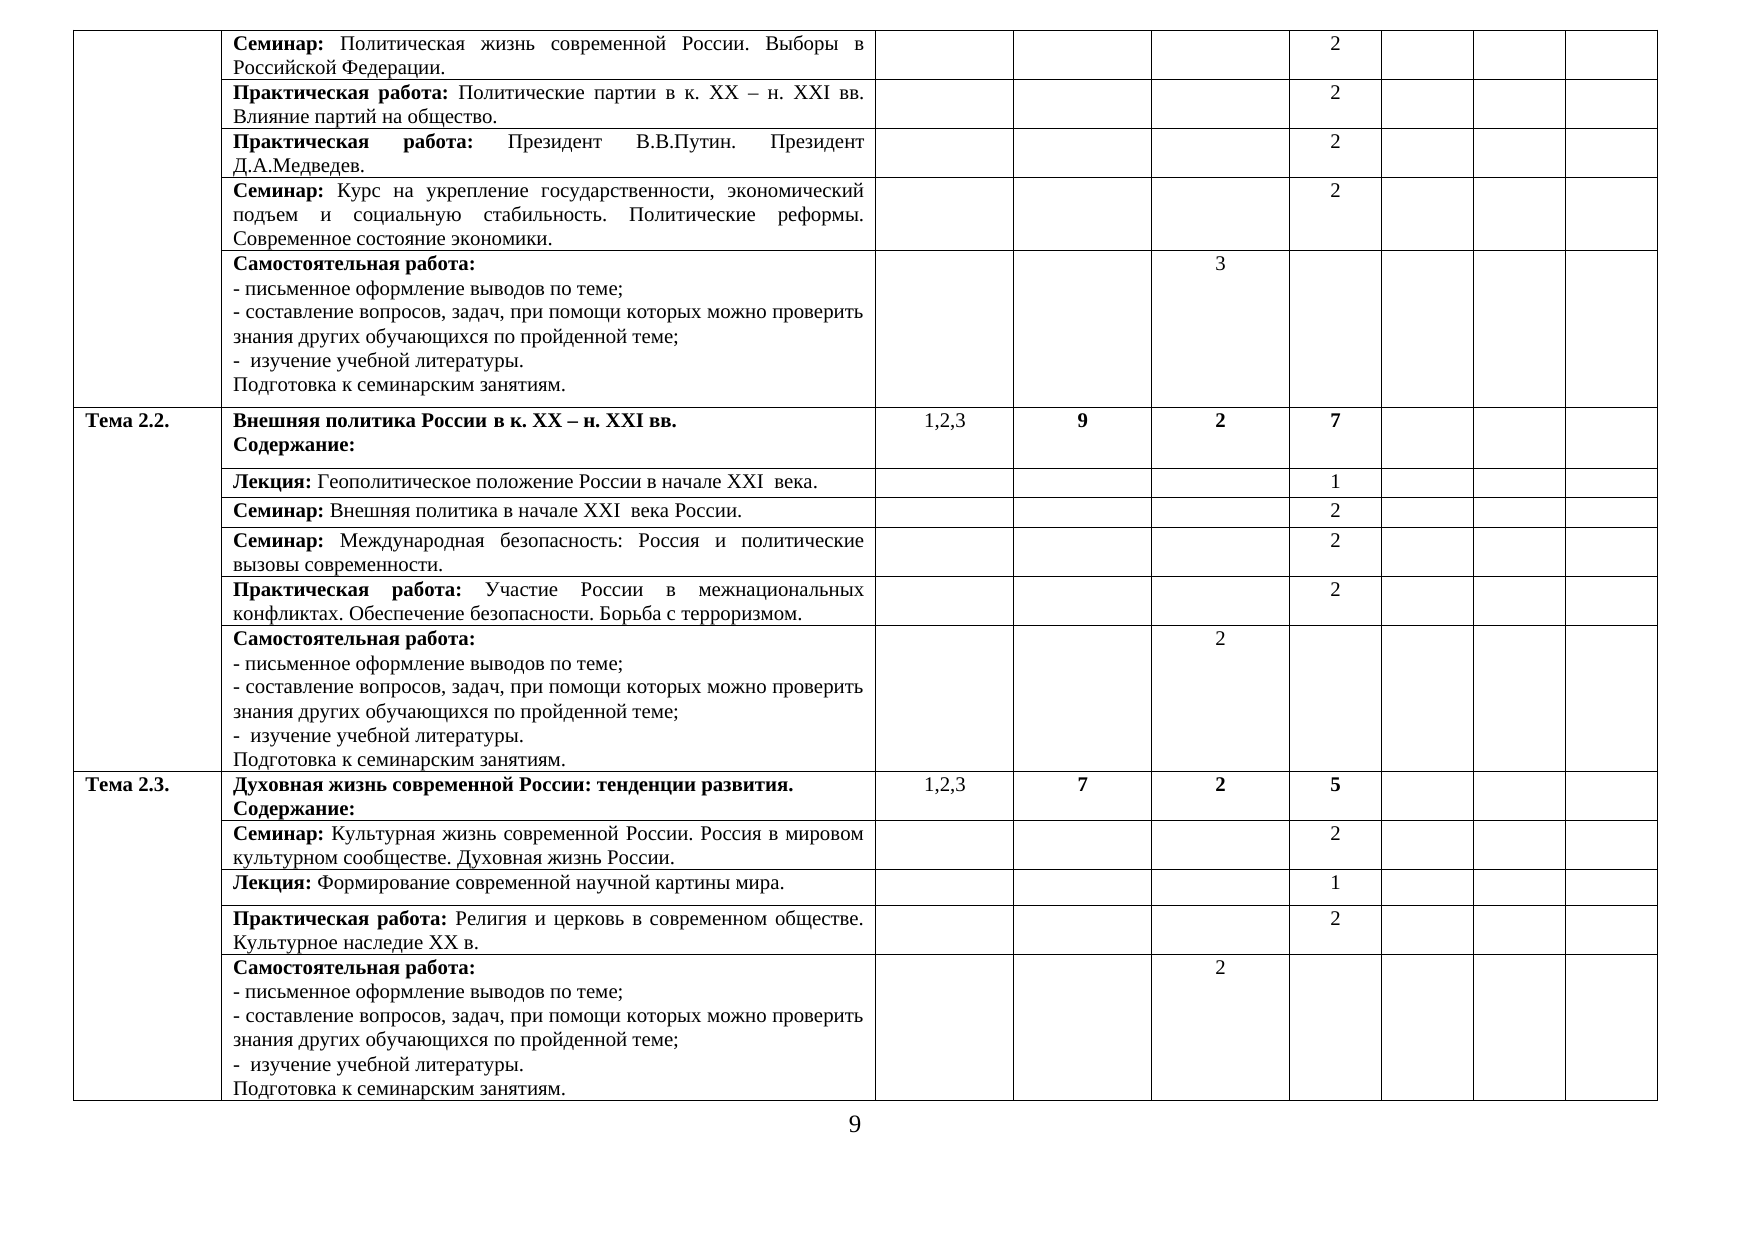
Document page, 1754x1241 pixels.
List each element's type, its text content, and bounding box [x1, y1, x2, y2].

table_cell [1474, 955, 1565, 1099]
table_cell Семинар: Политическая жизнь современной России. Выборы в Российской Федерации. [222, 31, 875, 79]
table_cell 1,2,3 [876, 408, 1013, 468]
table_cell [1474, 469, 1565, 497]
table_cell [1014, 528, 1151, 576]
table_cell 2 [1290, 906, 1381, 954]
table_cell [1152, 498, 1289, 527]
table_cell 3 [1152, 251, 1289, 407]
table_cell [1566, 31, 1657, 79]
table_cell 2 [1290, 498, 1381, 527]
table_cell Лекция: Формирование современной научной картины мира. [222, 870, 875, 905]
table_cell [1474, 31, 1565, 79]
table_cell [1566, 80, 1657, 128]
table_cell [1014, 955, 1151, 1099]
table_cell [1382, 469, 1473, 497]
table_cell [1014, 80, 1151, 128]
table_cell [1474, 80, 1565, 128]
table_cell [876, 870, 1013, 905]
table_cell 2 [1290, 528, 1381, 576]
table_cell [1382, 80, 1473, 128]
table_cell [1474, 498, 1565, 527]
table_cell [1474, 626, 1565, 771]
table_cell [1474, 821, 1565, 869]
table_cell [1566, 626, 1657, 771]
table_cell Лекция: Геополитическое положение России в начале ХХI века. [222, 469, 875, 497]
table_cell [1382, 870, 1473, 905]
table_cell 2 [1152, 772, 1289, 820]
table_cell [1014, 626, 1151, 771]
table_cell 2 [1290, 821, 1381, 869]
table_cell [1382, 498, 1473, 527]
table_cell [1290, 251, 1381, 407]
table_cell 9 [1014, 408, 1151, 468]
table_cell [876, 498, 1013, 527]
table_cell Тема 2.3. [74, 772, 221, 1099]
table_cell [1566, 251, 1657, 407]
table_cell [1474, 129, 1565, 177]
table_cell [1566, 178, 1657, 250]
table_cell [1152, 906, 1289, 954]
table_cell [1014, 577, 1151, 625]
table_cell [1014, 906, 1151, 954]
table_cell Практическая работа: Религия и церковь в современном обществе. Культурное наследие ХХ в. [222, 906, 875, 954]
table_cell [1382, 906, 1473, 954]
table_cell [1474, 251, 1565, 407]
table_cell [1566, 129, 1657, 177]
table_cell [1474, 178, 1565, 250]
table_cell 1,2,3 [876, 772, 1013, 820]
table_cell Тема 2.2. [74, 408, 221, 771]
table_cell [1474, 772, 1565, 820]
table_cell [1382, 955, 1473, 1099]
table_cell Практическая работа: Политические партии в к. XX – н. XXI вв. Влияние партий на общество. [222, 80, 875, 128]
table_cell [876, 577, 1013, 625]
table_cell [1382, 129, 1473, 177]
table_cell 2 [1152, 408, 1289, 468]
table_cell 7 [1290, 408, 1381, 468]
table_cell [1382, 31, 1473, 79]
table_cell [1566, 955, 1657, 1099]
table_cell [1474, 528, 1565, 576]
table_cell [1382, 178, 1473, 250]
table_cell [1014, 469, 1151, 497]
table_cell Семинар: Культурная жизнь современной России. Россия в мировом культурном сообществе. Духовная жизнь России. [222, 821, 875, 869]
table_cell [1474, 577, 1565, 625]
table_cell [876, 821, 1013, 869]
table_cell [1152, 821, 1289, 869]
table_cell [1014, 178, 1151, 250]
table_cell 1 [1290, 870, 1381, 905]
table_cell [1014, 129, 1151, 177]
table_cell [1014, 251, 1151, 407]
table_cell [1382, 251, 1473, 407]
table_cell [1382, 821, 1473, 869]
table_cell 2 [1152, 626, 1289, 771]
table_cell [1152, 178, 1289, 250]
table_cell [1152, 80, 1289, 128]
table_cell [1382, 626, 1473, 771]
table_cell [1152, 129, 1289, 177]
table_cell Семинар: Внешняя политика в начале ХХI века России. [222, 498, 875, 527]
table_cell [876, 129, 1013, 177]
table_cell [1566, 870, 1657, 905]
table_cell Внешняя политика России в к. XX – н. XXI вв. Содержание: [222, 408, 875, 468]
table_cell [1152, 31, 1289, 79]
table_cell 5 [1290, 772, 1381, 820]
table_cell [876, 469, 1013, 497]
table_cell [876, 31, 1013, 79]
table_cell [1290, 626, 1381, 771]
table_cell [1014, 870, 1151, 905]
table_cell [1566, 772, 1657, 820]
table_cell [1382, 772, 1473, 820]
table_cell 2 [1152, 955, 1289, 1099]
table_cell [1290, 955, 1381, 1099]
table_cell Практическая работа: Участие России в межнациональных конфликтах. Обеспечение безопасности. Борьба с терроризмом. [222, 577, 875, 625]
table_cell [1014, 498, 1151, 527]
table_cell 1 [1290, 469, 1381, 497]
table_cell [1474, 870, 1565, 905]
table_cell [1382, 528, 1473, 576]
table_cell [876, 178, 1013, 250]
table_cell [1152, 528, 1289, 576]
table_cell [1566, 528, 1657, 576]
table_cell [876, 251, 1013, 407]
table_cell [1566, 498, 1657, 527]
table_cell [876, 80, 1013, 128]
table_cell [876, 626, 1013, 771]
table_cell [1566, 469, 1657, 497]
table_cell Духовная жизнь современной России: тенденции развития. Содержание: [222, 772, 875, 820]
table_cell 7 [1014, 772, 1151, 820]
table_cell Семинар: Курс на укрепление государственности, экономический подъем и социальную стабильность. Политические реформы. Современное состояние экономики. [222, 178, 875, 250]
table_cell Семинар: Международная безопасность: Россия и политические вызовы современности. [222, 528, 875, 576]
table_cell [1152, 870, 1289, 905]
table_cell [1566, 906, 1657, 954]
table_cell 2 [1290, 178, 1381, 250]
table_cell 2 [1290, 80, 1381, 128]
table_cell [1014, 31, 1151, 79]
table_cell [1474, 906, 1565, 954]
table_cell 2 [1290, 129, 1381, 177]
table_cell [876, 528, 1013, 576]
table_cell 2 [1290, 31, 1381, 79]
table_cell [1152, 469, 1289, 497]
table_cell [1382, 408, 1473, 468]
table_cell [1566, 408, 1657, 468]
table_cell [1152, 577, 1289, 625]
table_cell [876, 906, 1013, 954]
table_cell [1474, 408, 1565, 468]
table_cell Практическая работа: Президент В.В.Путин. Президент Д.А.Медведев. [222, 129, 875, 177]
table_cell 2 [1290, 577, 1381, 625]
table_cell [1382, 577, 1473, 625]
table_cell [1014, 821, 1151, 869]
table_cell [1566, 577, 1657, 625]
table_cell [1566, 821, 1657, 869]
table_cell [876, 955, 1013, 1099]
